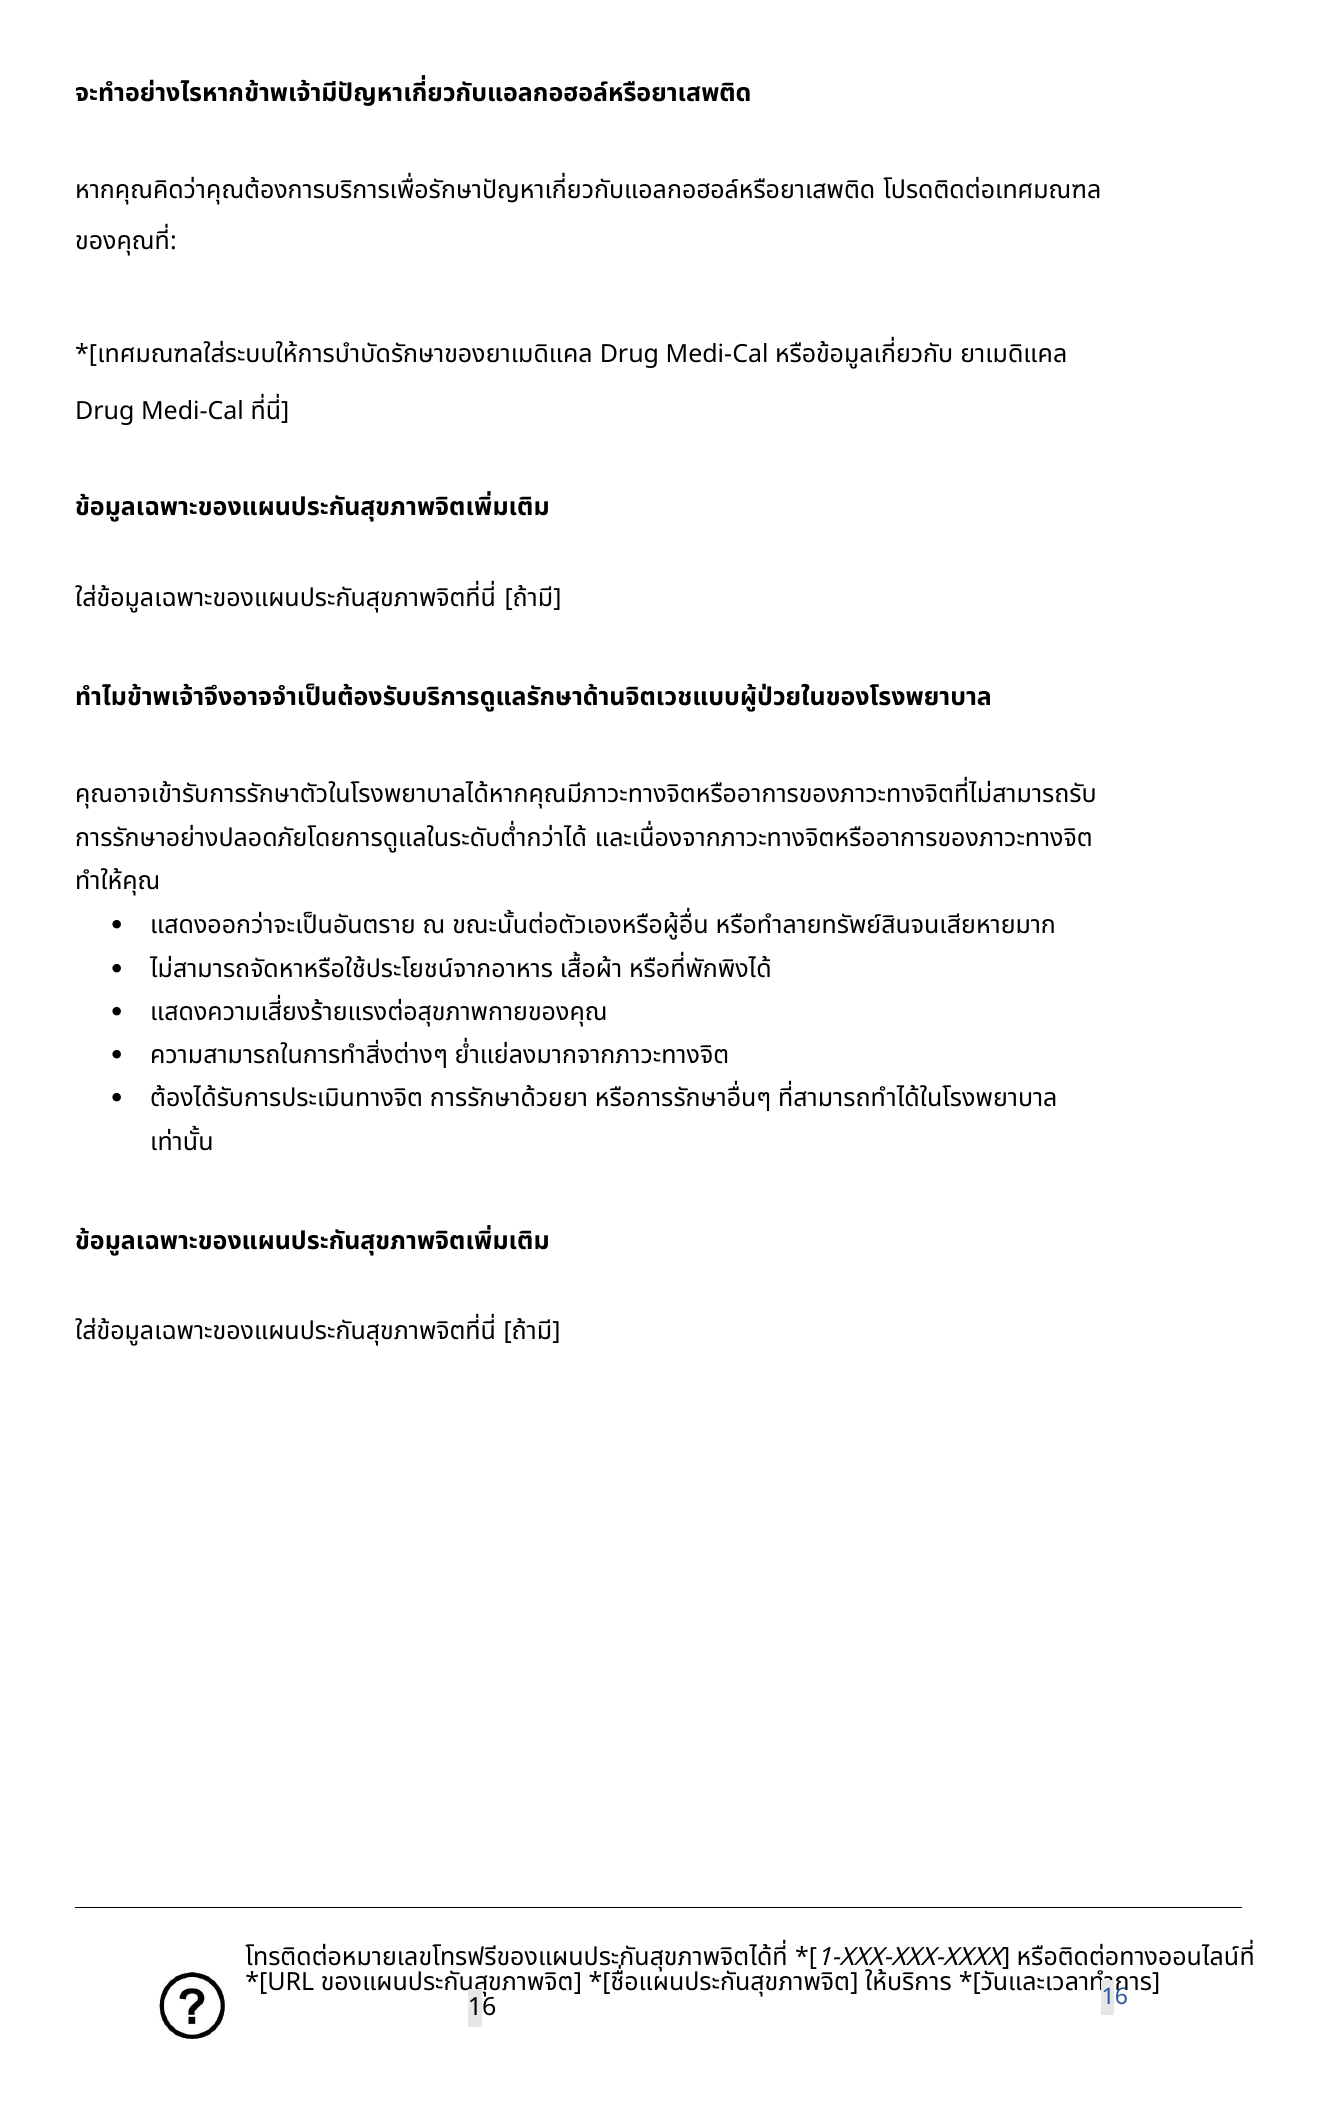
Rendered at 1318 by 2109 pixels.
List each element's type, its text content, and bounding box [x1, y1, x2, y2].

text คุณอาจเข้ารับการรักษาตัวในโรงพยาบาลได้หากคุณมีภาวะทางจิตหรืออาการของภาวะทางจิตที่ไม่สามารถรับการรักษาอย่างปลอดภัยโดยการดูแลในระดับต่ำกว่าได้ และเนื่องจากภาวะทางจิตหรืออาการของภาวะทางจิตทำให้คุณ [75, 779, 1104, 896]
list ไม่สามารถจัดหาหรือใช้ประโยชน์จากอาหาร เสื้อผ้า หรือที่พักพิงได้ [112, 953, 1104, 982]
text ข้อมูลเฉพาะของแผนประกันสุขภาพจิตเพิ่มเติม [75, 1226, 1104, 1255]
text จะทำอย่างไรหากข้าพเจ้ามีปัญหาเกี่ยวกับแอลกอฮอล์หรือยาเสพติด [75, 75, 1104, 113]
text ทำไมข้าพเจ้าจึงอาจจำเป็นต้องรับบริการดูแลรักษาด้านจิตเวชแบบผู้ป่วยในของโรงพยาบาล [75, 679, 1104, 717]
list แสดงความเสี่ยงร้ายแรงต่อสุขภาพกายของคุณ [112, 997, 1104, 1026]
list แสดงออกว่าจะเป็นอันตราย ณ ขณะนั้นต่อตัวเองหรือผู้อื่น หรือทำลายทรัพย์สินจนเสียหายมาก [112, 910, 1104, 939]
text *[เทศมณฑลใส่ระบบให้การบำบัดรักษาของยาเมดิแคล Drug Medi-Cal หรือข้อมูลเกี่ยวกับ ยาเมดิแคล Drug Medi-Cal ที่นี่] [75, 336, 1104, 431]
list ต้องได้รับการประเมินทางจิต การรักษาด้วยยา หรือการรักษาอื่นๆ ที่สามารถทำได้ในโรงพยาบาลเท่านั้น [112, 1083, 1104, 1155]
text ข้อมูลเฉพาะของแผนประกันสุขภาพจิตเพิ่มเติม [75, 493, 1104, 522]
list ความสามารถในการทำสิ่งต่างๆ ย่ำแย่ลงมากจากภาวะทางจิต [112, 1040, 1104, 1069]
picture [159, 1972, 225, 2039]
text ใส่ข้อมูลเฉพาะของแผนประกันสุขภาพจิตที่นี่ [ถ้ามี] [75, 579, 1104, 617]
text ใส่ข้อมูลเฉพาะของแผนประกันสุขภาพจิตที่นี่ [ถ้ามี] [75, 1313, 1104, 1351]
text หากคุณคิดว่าคุณต้องการบริการเพื่อรักษาปัญหาเกี่ยวกับแอลกอฮอล์หรือยาเสพติด โปรดติดต่อเทศมณฑลของคุณที่: [75, 175, 1104, 261]
